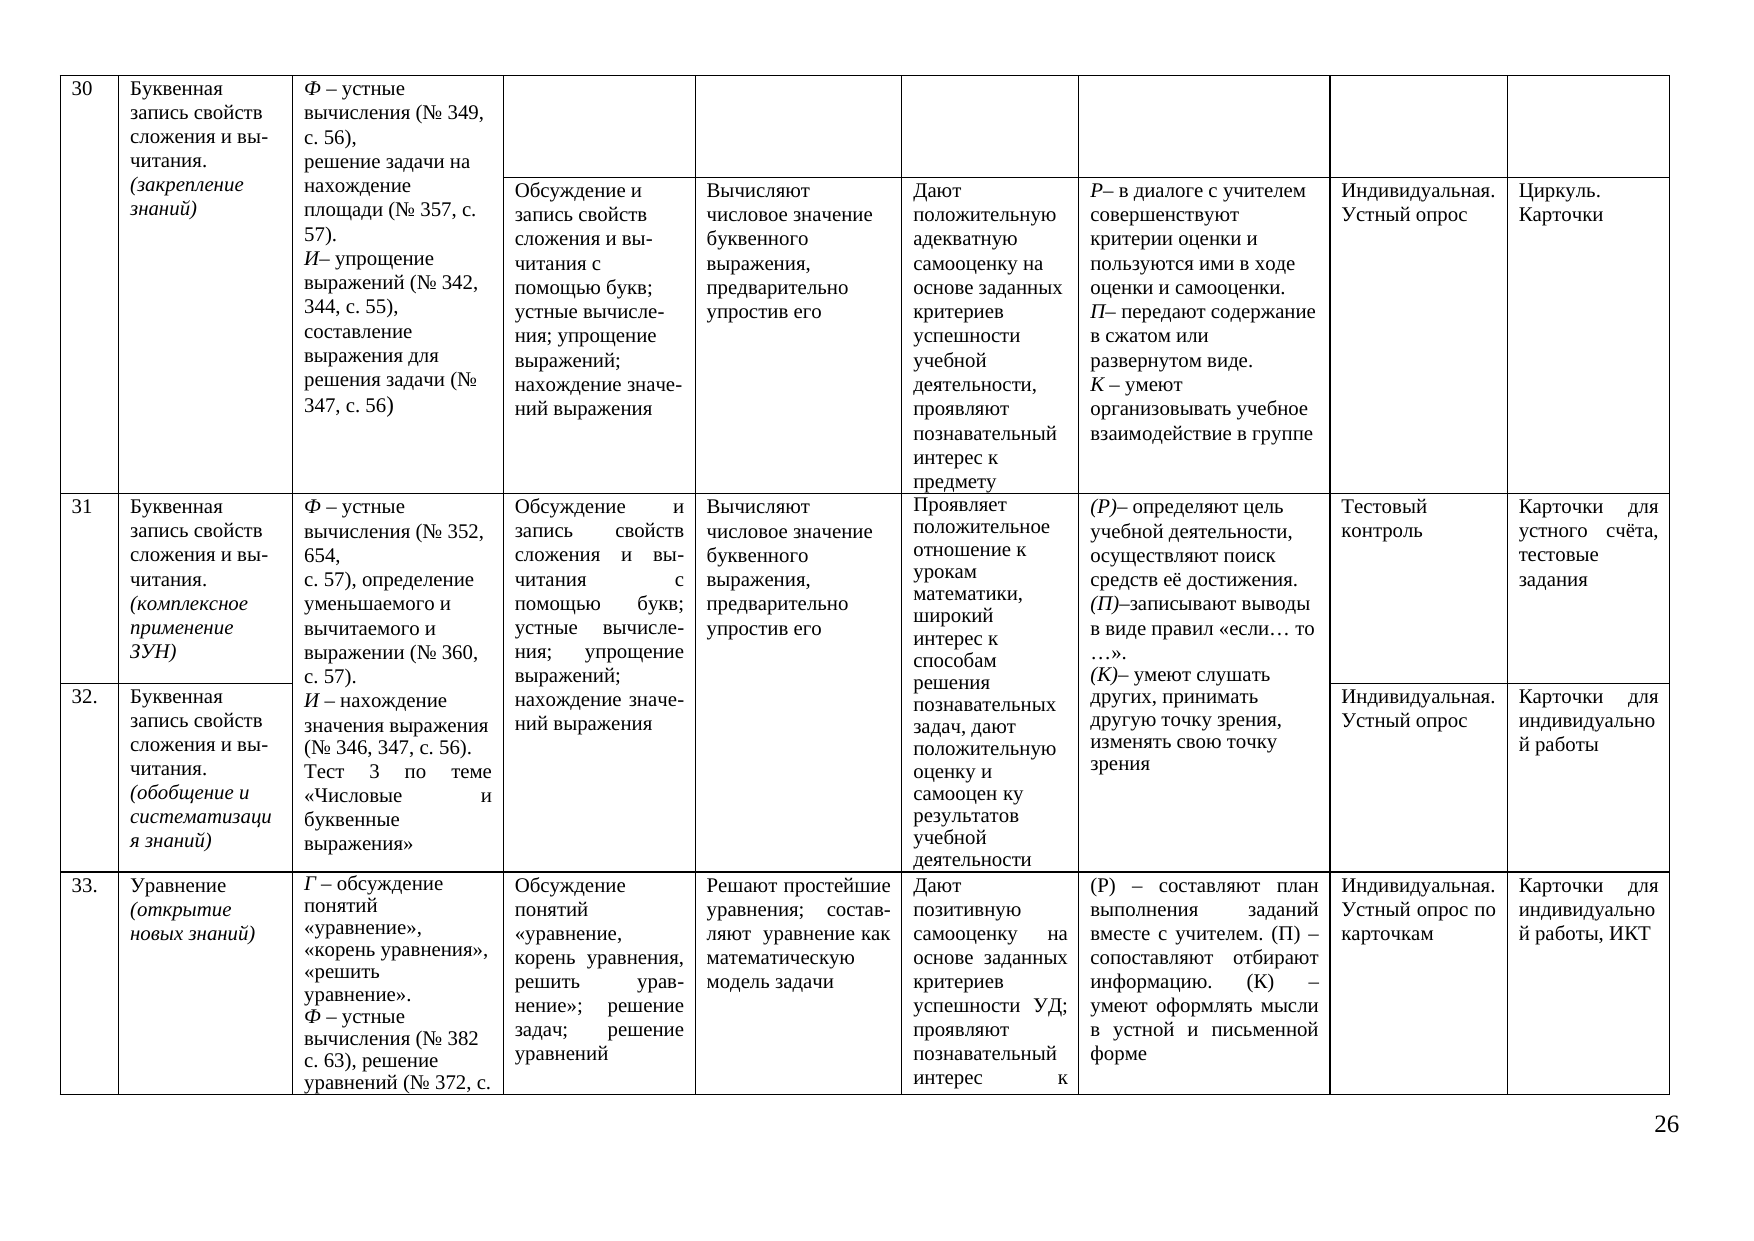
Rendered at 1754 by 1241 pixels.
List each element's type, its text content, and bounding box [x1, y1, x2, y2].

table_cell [119, 873, 292, 1094]
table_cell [1508, 873, 1669, 1094]
table_cell [1508, 76, 1669, 177]
table_cell Буквенная запись свойств сложения и вычитания. (комплексное применение ЗУН) [119, 494, 292, 683]
table_cell 33. [61, 873, 118, 1094]
table_cell 30 [61, 76, 118, 493]
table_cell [504, 178, 695, 493]
table_cell Буквенная запись свойств сложения и вычитания. (обобщение и систематизация знаний) [119, 684, 292, 871]
table_cell Проявляет положительное отношение к урокам математики, широкий интерес к способам решения познавательных задач, дают положительную оценку и самооцен ку результатов учебной деятельности [902, 494, 1078, 871]
table_cell [504, 76, 695, 177]
table_cell Ф – устные вычисления (№ 349, с. 56), решение задачи на нахождение площади (№ 357, с. 57). И– упрощение выражений (№ 342, 344, с. 55), составление выражения для решения задачи (№ 347, с. 56) [293, 76, 503, 493]
table_cell [1079, 76, 1329, 177]
table_cell Индивидуальная. Устный опрос [1331, 178, 1507, 493]
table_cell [504, 873, 695, 1094]
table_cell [1079, 873, 1329, 1094]
table_cell 31 [61, 494, 118, 683]
table_cell [1331, 76, 1507, 177]
table_cell Циркуль. Карточки [1508, 178, 1669, 493]
table_cell Карточки для устного счёта, тестовые задания [1508, 494, 1669, 683]
table_cell Карточки для индивидуальной работы [1508, 684, 1669, 871]
table_cell Р– в диалоге с учителем совершенствуют критерии оценки и пользуются ими в ходе оценки и самооценки. П– передают содержание в сжатом или развернутом виде. К – умеют организовывать учебное взаимодействие в группе [1079, 178, 1329, 493]
table_cell (Р)– определяют цель учебной деятельности, осуществляют поиск средств её достижения. (П)–записывают выводы в виде правил «если… то …». (К)– умеют слушать других, принимать другую точку зрения, изменять свою точку зрения [1079, 494, 1329, 871]
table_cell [902, 873, 1078, 1094]
table_cell Обсуждение и запись свойств сложения и вычитания с помощью букв; устные вычисления; упрощение выражений; нахождение значений выражения [504, 494, 695, 871]
table_cell [696, 76, 901, 177]
table_cell Буквенная запись свойств сложения и вычитания. (закрепление знаний) [119, 76, 292, 493]
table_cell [696, 873, 901, 1094]
table_cell 32. [61, 684, 118, 871]
table_cell Вычисляют числовое значение буквенного выражения, предварительно упростив его [696, 494, 901, 871]
table_cell Дают положительную адекватную самооценку на основе заданных критериев успешности учебной деятельности, проявляют познавательный интерес к предмету [902, 178, 1078, 493]
table_cell [902, 76, 1078, 177]
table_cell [1331, 873, 1507, 1094]
table_cell Ф – устные вычисления (№ 352, 654, с. 57), определение уменьшаемого и вычитаемого и выражении (№ 360, с. 57). И – нахождение значения выражения (№ 346, 347, с. 56). Тест 3 по теме «Числовые и буквенные выражения» [293, 494, 503, 871]
table_cell Индивидуальная. Устный опрос [1331, 684, 1507, 871]
table_cell Тестовый контроль [1331, 494, 1507, 683]
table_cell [293, 873, 503, 1094]
table_cell Вычисляют числовое значение буквенного выражения, предварительно упростив его [696, 178, 901, 493]
